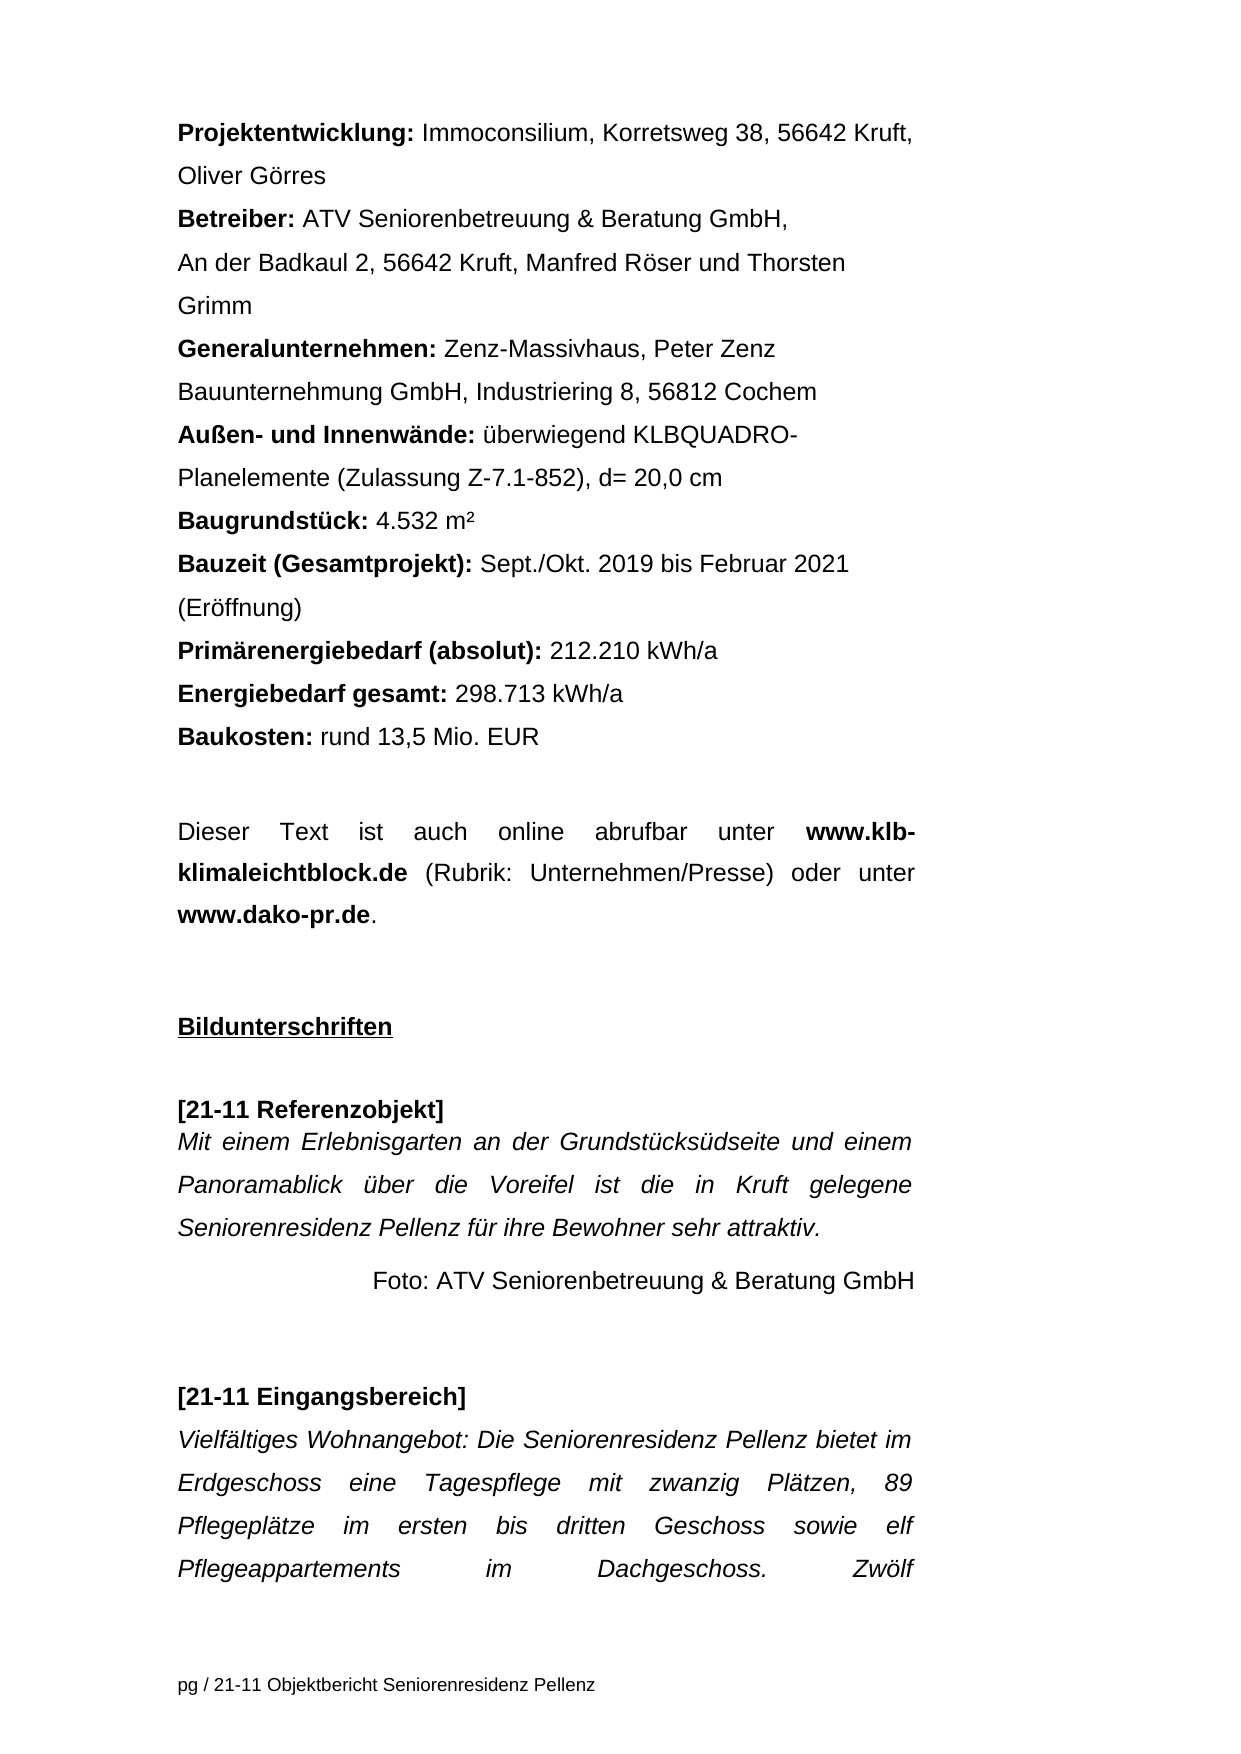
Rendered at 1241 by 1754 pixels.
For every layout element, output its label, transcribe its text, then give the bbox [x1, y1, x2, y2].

text Primärenergiebedarf (absolut): 212.210 kWh/a [177, 636, 916, 664]
text Projektentwicklung: Immoconsilium, Korretsweg 38, 56642 Kruft, Oliver Görres [177, 118, 916, 190]
text Generalunternehmen: Zenz-Massivhaus, Peter Zenz Bauunternehmung GmbH, Industriering 8, 56812 Cochem [177, 334, 916, 406]
text Außen- und Innenwände: überwiegend KLBQUADRO-Planelemente (Zulassung Z-7.1-852), d= 20,0 cm [177, 420, 916, 492]
text Mit einem Erlebnisgarten an der Grundstücksüdseite und einem Panoramablick über die Voreifel ist die in Kruft gelegene Seniorenresidenz Pellenz für ihre Bewohner sehr attraktiv. [177, 1127, 916, 1242]
text Bildunterschriften [177, 1002, 916, 1044]
text [21-11 Eingangsbereich] [177, 1381, 916, 1410]
text Energiebedarf gesamt: 298.713 kWh/a [177, 679, 916, 707]
text [21-11 Referenzobjekt] [177, 1085, 916, 1127]
text Foto: ATV Seniorenbetreuung & Beratung GmbH [177, 1256, 916, 1298]
text Baukosten: rund 13,5 Mio. EUR [177, 722, 916, 751]
text Dieser Text ist auch online abrufbar unter www.klb-klimaleichtblock.de (Rubrik: Unternehmen/Presse) oder unter www.dako-pr.de. [177, 807, 916, 932]
text Baugrundstück: 4.532 m² [177, 506, 916, 535]
text Betreiber: ATV Seniorenbetreuung & Beratung GmbH, An der Badkaul 2, 56642 Kruft, Manfred Röser und Thorsten Grimm [177, 204, 916, 319]
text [177, 1424, 916, 1583]
text Bauzeit (Gesamtprojekt): Sept./Okt. 2019 bis Februar 2021 (Eröffnung) [177, 549, 916, 621]
